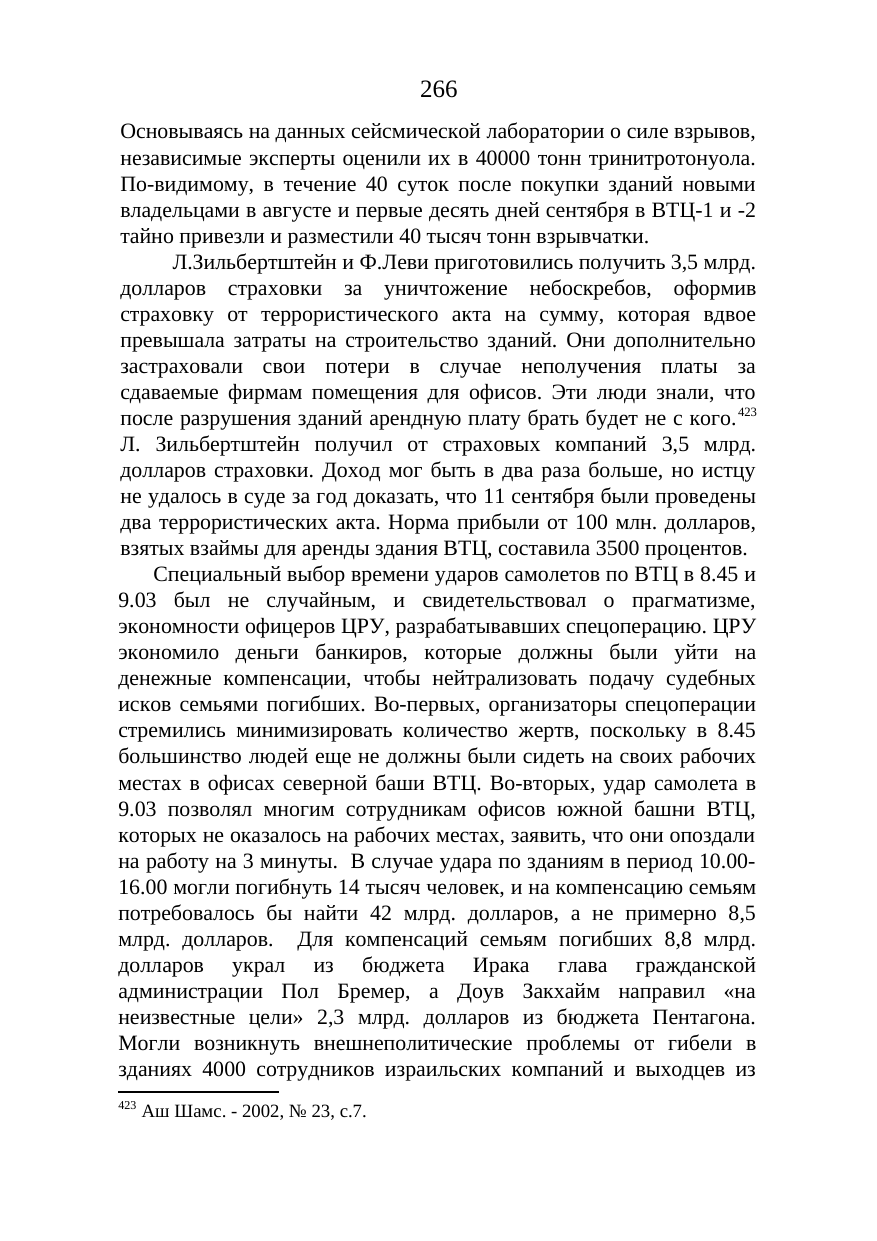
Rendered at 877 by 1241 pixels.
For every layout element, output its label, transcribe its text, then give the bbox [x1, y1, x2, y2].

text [118, 561, 757, 1082]
text Л.Зильбертштейн и Ф.Леви приготовились получить 3,5 млрд. долларов страховки за уничтожение небоскребов, оформив страховку от террористического акта на сумму, которая вдвое превышала затраты на строительство зданий. Они дополнительно застраховали свои потери в случае неполучения платы за сдаваемые фирмам помещения для офисов. Эти люди знали, что после разрушения зданий арендную плату брать будет не с кого. Л. Зильбертштейн получил от страховых компаний 3,5 млрд. долларов страховки. Доход мог быть в два раза больше, но истцу не удалось в суде за год доказать, что 11 сентября были проведены два террористических акта. Норма прибыли от 100 млн. долларов, взятых взаймы для аренды здания ВТЦ, составила 3500 процентов. [120, 248, 757, 561]
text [120, 118, 757, 248]
